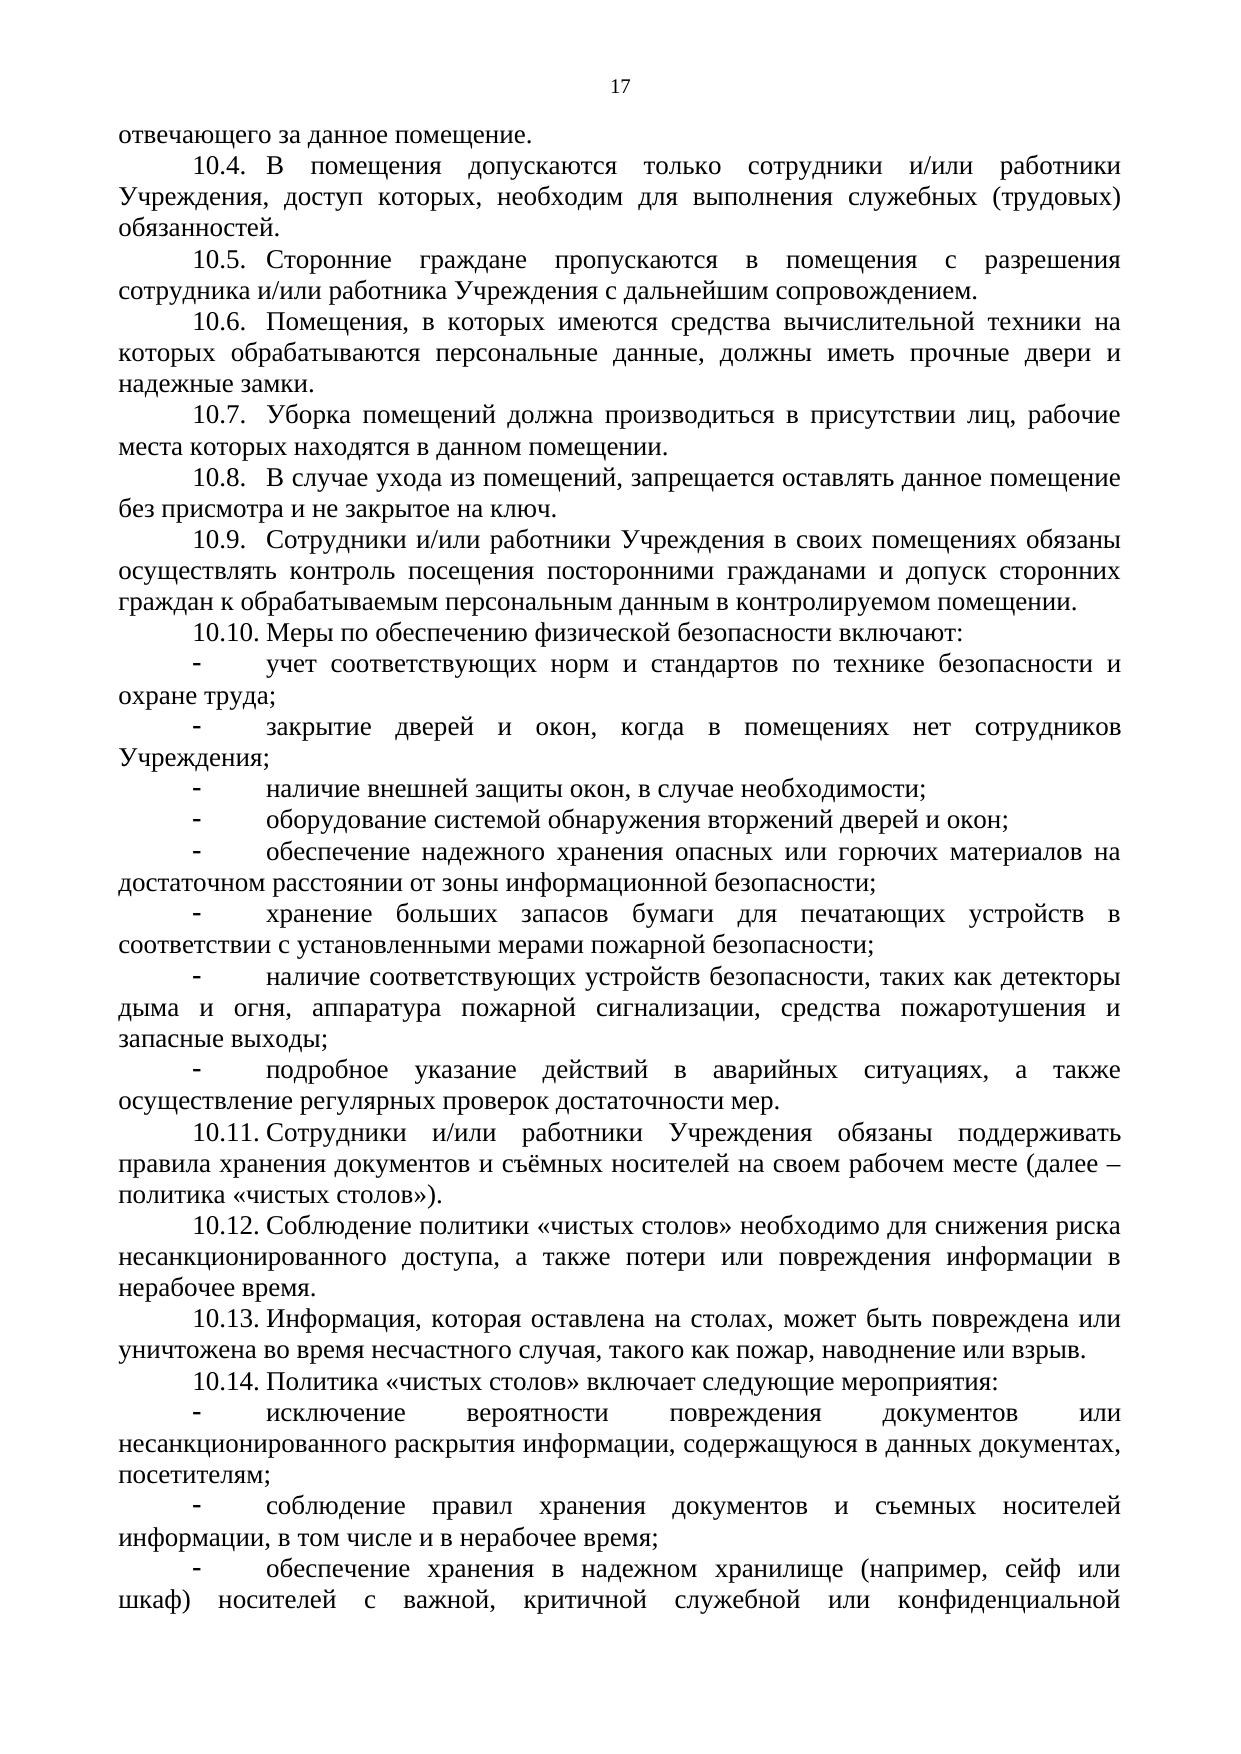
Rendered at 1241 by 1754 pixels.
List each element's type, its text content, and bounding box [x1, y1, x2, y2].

list Информация, которая оставлена на столах, может быть повреждена или уничтожена во время несчастного случая, такого как пожар, наводнение или взрыв. [118, 1302, 1122, 1365]
list В случае ухода из помещений, запрещается оставлять данное помещение без присмотра и не закрытое на ключ. [118, 461, 1122, 523]
list Меры по обеспечению физической безопасности включают: [118, 616, 1122, 648]
list закрытие дверей и окон, когда в помещениях нет сотрудников Учреждения; [118, 710, 1122, 772]
list исключение вероятности повреждения документов или несанкционированного раскрытия информации, содержащуюся в данных документах, посетителям; [118, 1396, 1122, 1489]
list соблюдение правил хранения документов и съемных носителей информации, в том числе и в нерабочее время; [118, 1489, 1122, 1552]
list Соблюдение политики «чистых столов» необходимо для снижения риска несанкционированного доступа, а также потери или повреждения информации в нерабочее время. [118, 1209, 1122, 1302]
list Сотрудники и/или работники Учреждения обязаны поддерживать правила хранения документов и съёмных носителей на своем рабочем месте (далее – политика «чистых столов»). [118, 1116, 1122, 1209]
list наличие соответствующих устройств безопасности, таких как детекторы дыма и огня, аппаратура пожарной сигнализации, средства пожаротушения и запасные выходы; [118, 960, 1122, 1053]
list наличие внешней защиты окон, в случае необходимости; [118, 772, 1122, 804]
list Уборка помещений должна производиться в присутствии лиц, рабочие места которых находятся в данном помещении. [118, 398, 1122, 461]
list Политика «чистых столов» включает следующие мероприятия: [118, 1365, 1122, 1396]
list хранение больших запасов бумаги для печатающих устройств в соответствии с установленными мерами пожарной безопасности; [118, 897, 1122, 960]
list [118, 118, 1122, 149]
list оборудование системой обнаружения вторжений дверей и окон; [118, 804, 1122, 835]
list обеспечение надежного хранения опасных или горючих материалов на достаточном расстоянии от зоны информационной безопасности; [118, 835, 1122, 897]
list подробное указание действий в аварийных ситуациях, а также осуществление регулярных проверок достаточности мер. [118, 1053, 1122, 1116]
list Сторонние граждане пропускаются в помещения с разрешения сотрудника и/или работника Учреждения с дальнейшим сопровождением. [118, 243, 1122, 305]
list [118, 1552, 1122, 1614]
list Сотрудники и/или работники Учреждения в своих помещениях обязаны осуществлять контроль посещения посторонними гражданами и допуск сторонних граждан к обрабатываемым персональным данным в контролируемом помещении. [118, 523, 1122, 616]
list учет соответствующих норм и стандартов по технике безопасности и охране труда; [118, 648, 1122, 710]
list Помещения, в которых имеются средства вычислительной техники на которых обрабатываются персональные данные, должны иметь прочные двери и надежные замки. [118, 305, 1122, 398]
list В помещения допускаются только сотрудники и/или работники Учреждения, доступ которых, необходим для выполнения служебных (трудовых) обязанностей. [118, 149, 1122, 243]
